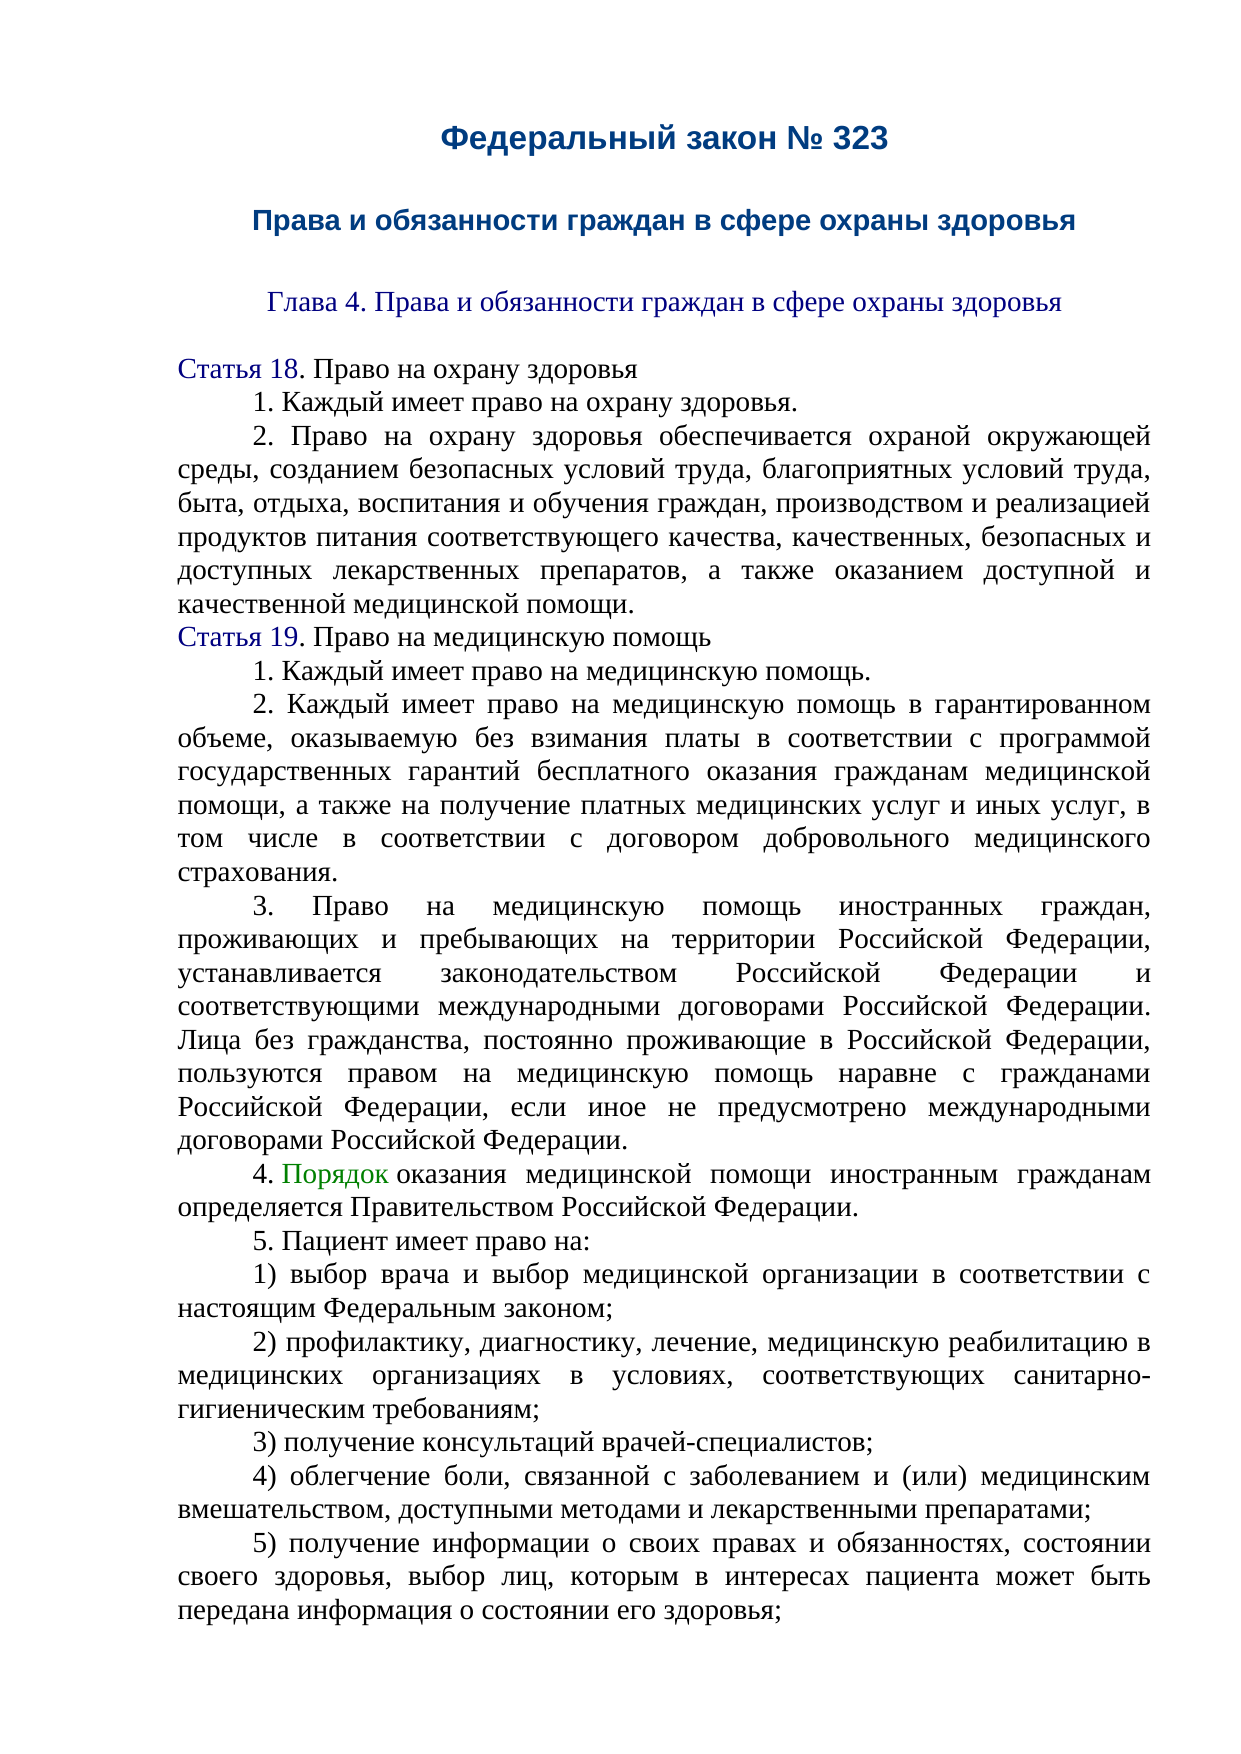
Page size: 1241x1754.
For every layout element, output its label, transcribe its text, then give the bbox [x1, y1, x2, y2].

text Права и обязанности граждан в сфере охраны здоровья [177, 203, 1152, 237]
text 3. Право на медицинскую помощь иностранных граждан, проживающих и пребывающих на территории Российской Федерации, устанавливается законодательством Российской Федерации и соответствующими международными договорами Российской Федерации. Лица без гражданства, постоянно проживающие в Российской Федерации, пользуются правом на медицинскую помощь наравне с гражданами Российской Федерации, если иное не предусмотрено международными договорами Российской Федерации. [177, 888, 1152, 1156]
text 1) выбор врача и выбор медицинской организации в соответствии с настоящим Федеральным законом; [177, 1257, 1152, 1324]
text 2) профилактику, диагностику, лечение, медицинскую реабилитацию в медицинских организациях в условиях, соответствующих санитарно-гигиеническим требованиям; [177, 1324, 1152, 1424]
text 5. Пациент имеет право на: [177, 1223, 1152, 1257]
text 2. Каждый имеет право на медицинскую помощь в гарантированном объеме, оказываемую без взимания платы в соответствии с программой государственных гарантий бесплатного оказания гражданам медицинской помощи, а также на получение платных медицинских услуг и иных услуг, в том числе в соответствии с договором добровольного медицинского страхования. [177, 686, 1152, 888]
text Федеральный закон № 323 [177, 118, 1152, 157]
text Глава 4. Права и обязанности граждан в сфере охраны здоровья [177, 284, 1152, 317]
text 1. Каждый имеет право на медицинскую помощь. [177, 653, 1152, 686]
text 4) облегчение боли, связанной с заболеванием и (или) медицинским вмешательством, доступными методами и лекарственными препаратами; [177, 1458, 1152, 1525]
text Статья 18. Право на охрану здоровья [177, 351, 1152, 384]
text 3) получение консультаций врачей-специалистов; [177, 1424, 1152, 1458]
text Статья 19. Право на медицинскую помощь [177, 619, 1152, 653]
text 2. Право на охрану здоровья обеспечивается охраной окружающей среды, созданием безопасных условий труда, благоприятных условий труда, быта, отдыха, воспитания и обучения граждан, производством и реализацией продуктов питания соответствующего качества, качественных, безопасных и доступных лекарственных препаратов, а также оказанием доступной и качественной медицинской помощи. [177, 418, 1152, 619]
text 4. Порядок оказания медицинской помощи иностранным гражданам определяется Правительством Российской Федерации. [177, 1156, 1152, 1223]
text 1. Каждый имеет право на охрану здоровья. [177, 384, 1152, 418]
text 5) получение информации о своих правах и обязанностях, состоянии своего здоровья, выбор лиц, которым в интересах пациента может быть передана информация о состоянии его здоровья; [177, 1525, 1152, 1626]
